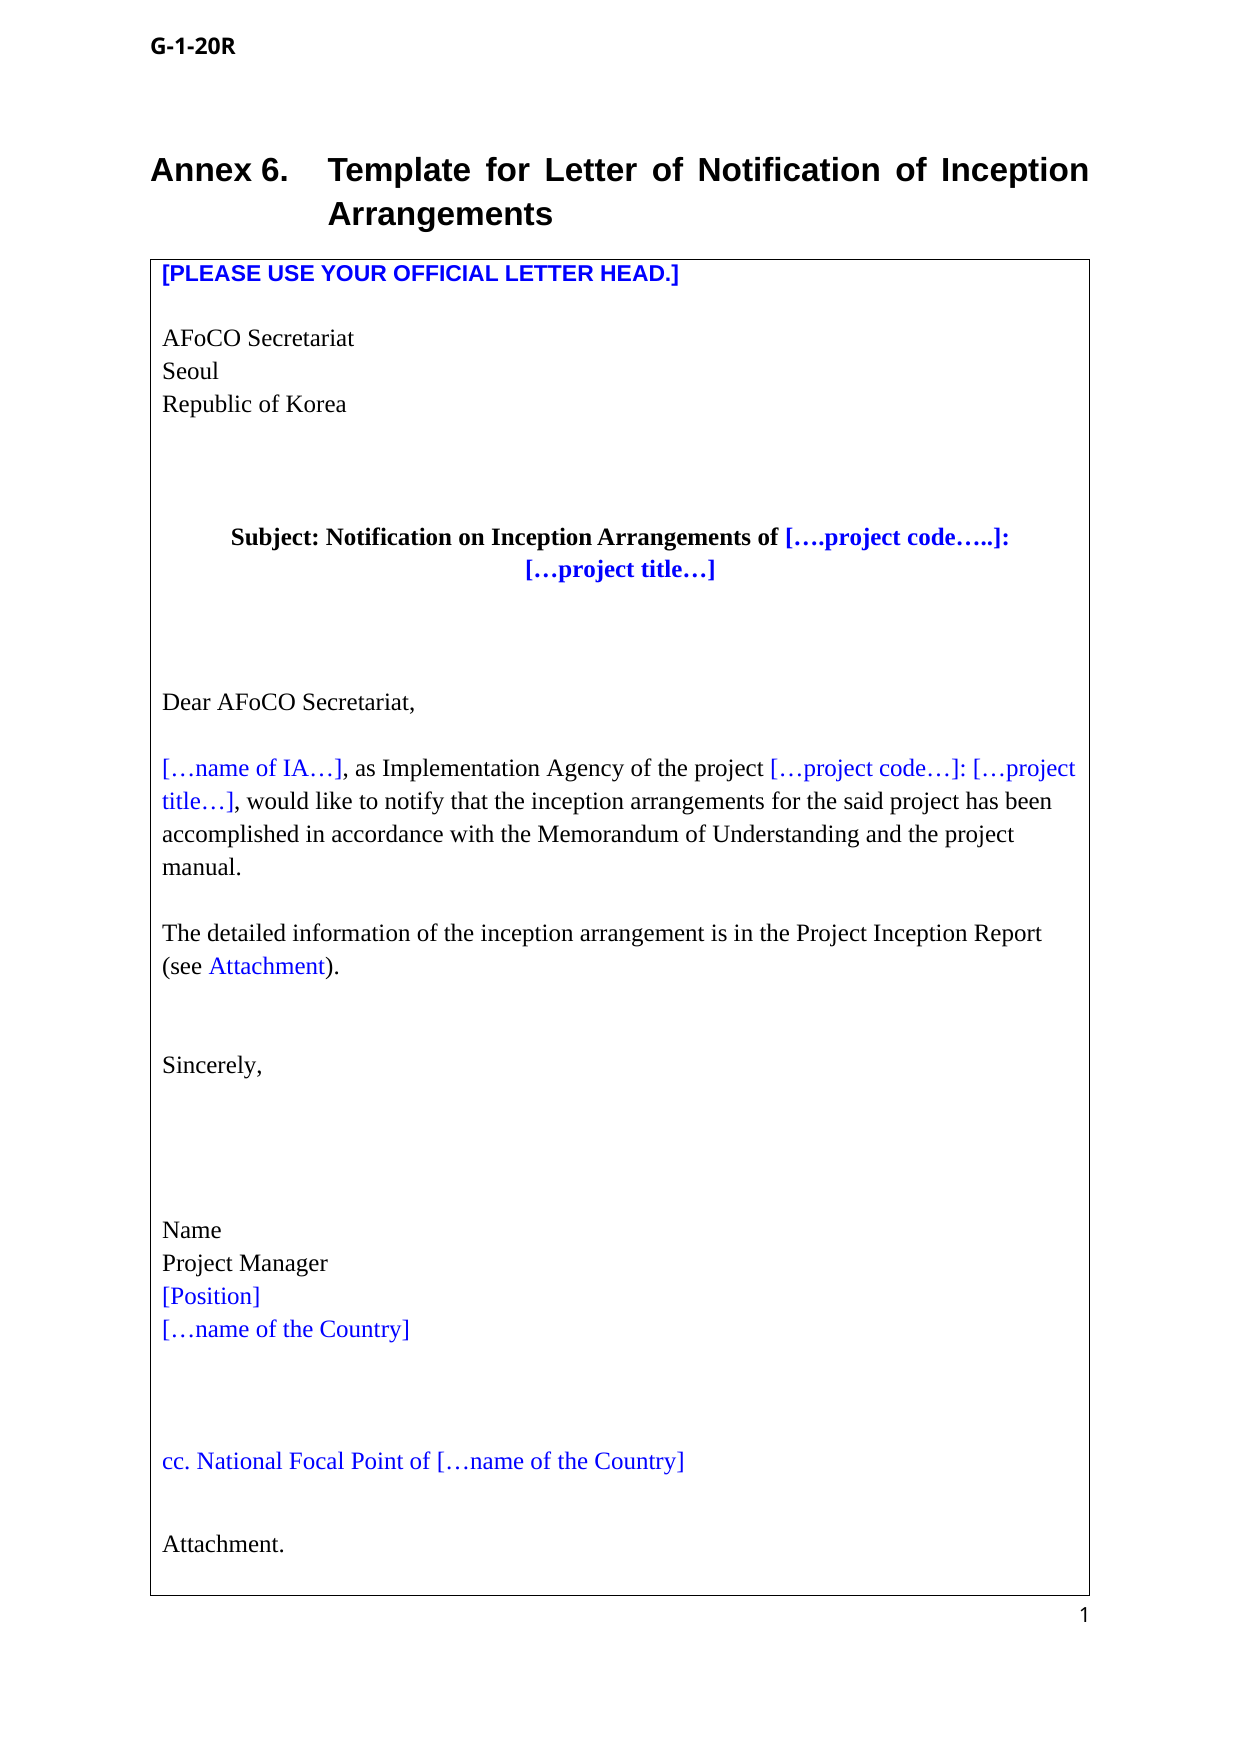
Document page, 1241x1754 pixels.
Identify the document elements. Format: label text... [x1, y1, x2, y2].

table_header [151, 260, 1089, 1595]
subtitle Annex 6. Template for Letter of Notification of Inception Arrangements [150, 150, 1090, 233]
